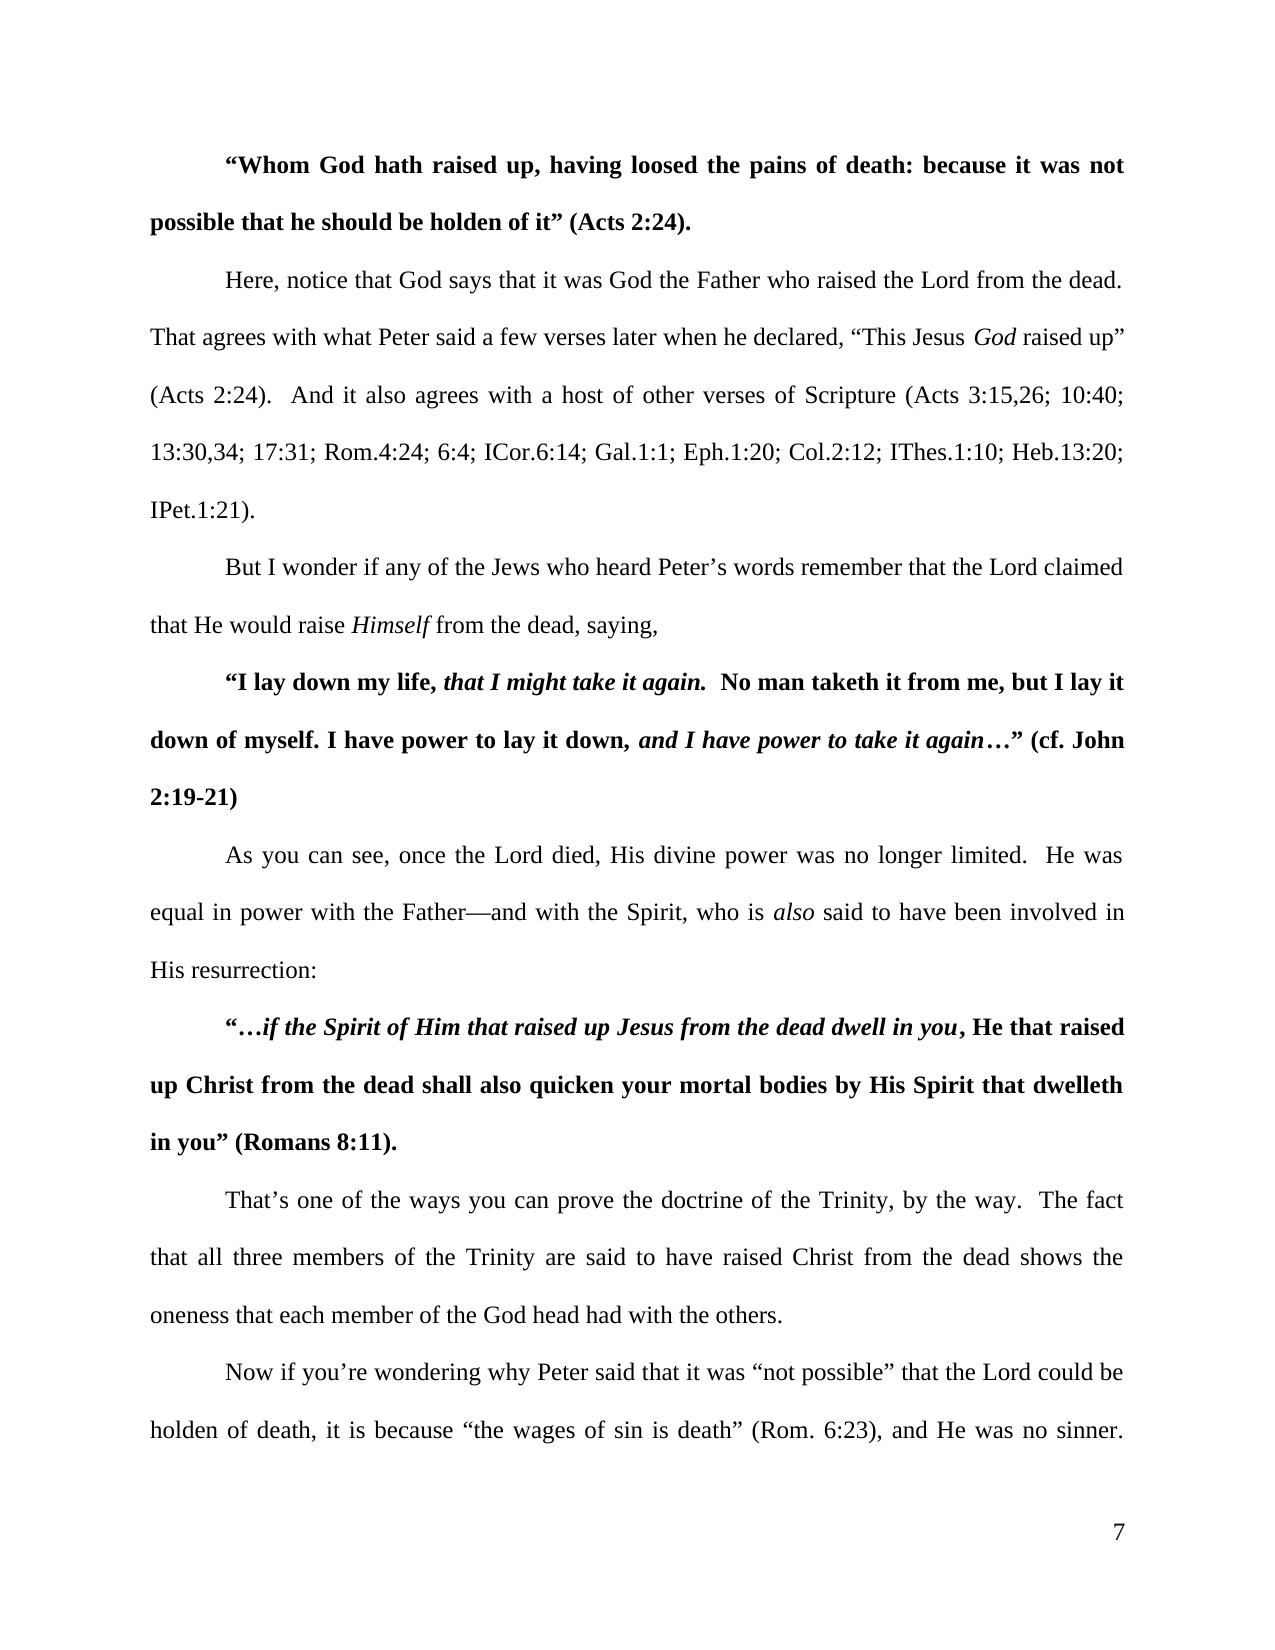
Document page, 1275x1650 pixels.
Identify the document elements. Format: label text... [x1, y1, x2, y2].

text That’s one of the ways you can prove the doctrine of the Trinity, by the way. The fact that all three members of the Trinity are said to have raised Christ from the dead shows the oneness that each member of the God head had with the others. [150, 1185, 1125, 1329]
text As you can see, once the Lord died, His divine power was no longer limited. He was equal in power with the Father—and with the Spirit, who is also said to have been involved in His resurrection: [150, 840, 1125, 984]
text But I wonder if any of the Jews who heard Peter’s words remember that the Lord claimed that He would raise Himself from the dead, saying, [150, 552, 1125, 639]
text “I lay down my life, that I might take it again. No man taketh it from me, but I lay it down of myself. I have power to lay it down, and I have power to take it again…” (cf. John 2:19-21) [150, 667, 1125, 811]
text Here, notice that God says that it was God the Father who raised the Lord from the dead. That agrees with what Peter said a few verses later when he declared, “This Jesus God raised up” (Acts 2:24). And it also agrees with a host of other verses of Scripture (Acts 3:15,26; 10:40; 13:30,34; 17:31; Rom.4:24; 6:4; ICor.6:14; Gal.1:1; Eph.1:20; Col.2:12; IThes.1:10; Heb.13:20; IPet.1:21). [150, 265, 1125, 524]
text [150, 1357, 1125, 1444]
text “Whom God hath raised up, having loosed the pains of death: because it was not possible that he should be holden of it” (Acts 2:24). [150, 150, 1125, 236]
text “…if the Spirit of Him that raised up Jesus from the dead dwell in you, He that raised up Christ from the dead shall also quicken your mortal bodies by His Spirit that dwelleth in you” (Romans 8:11). [150, 1012, 1125, 1156]
